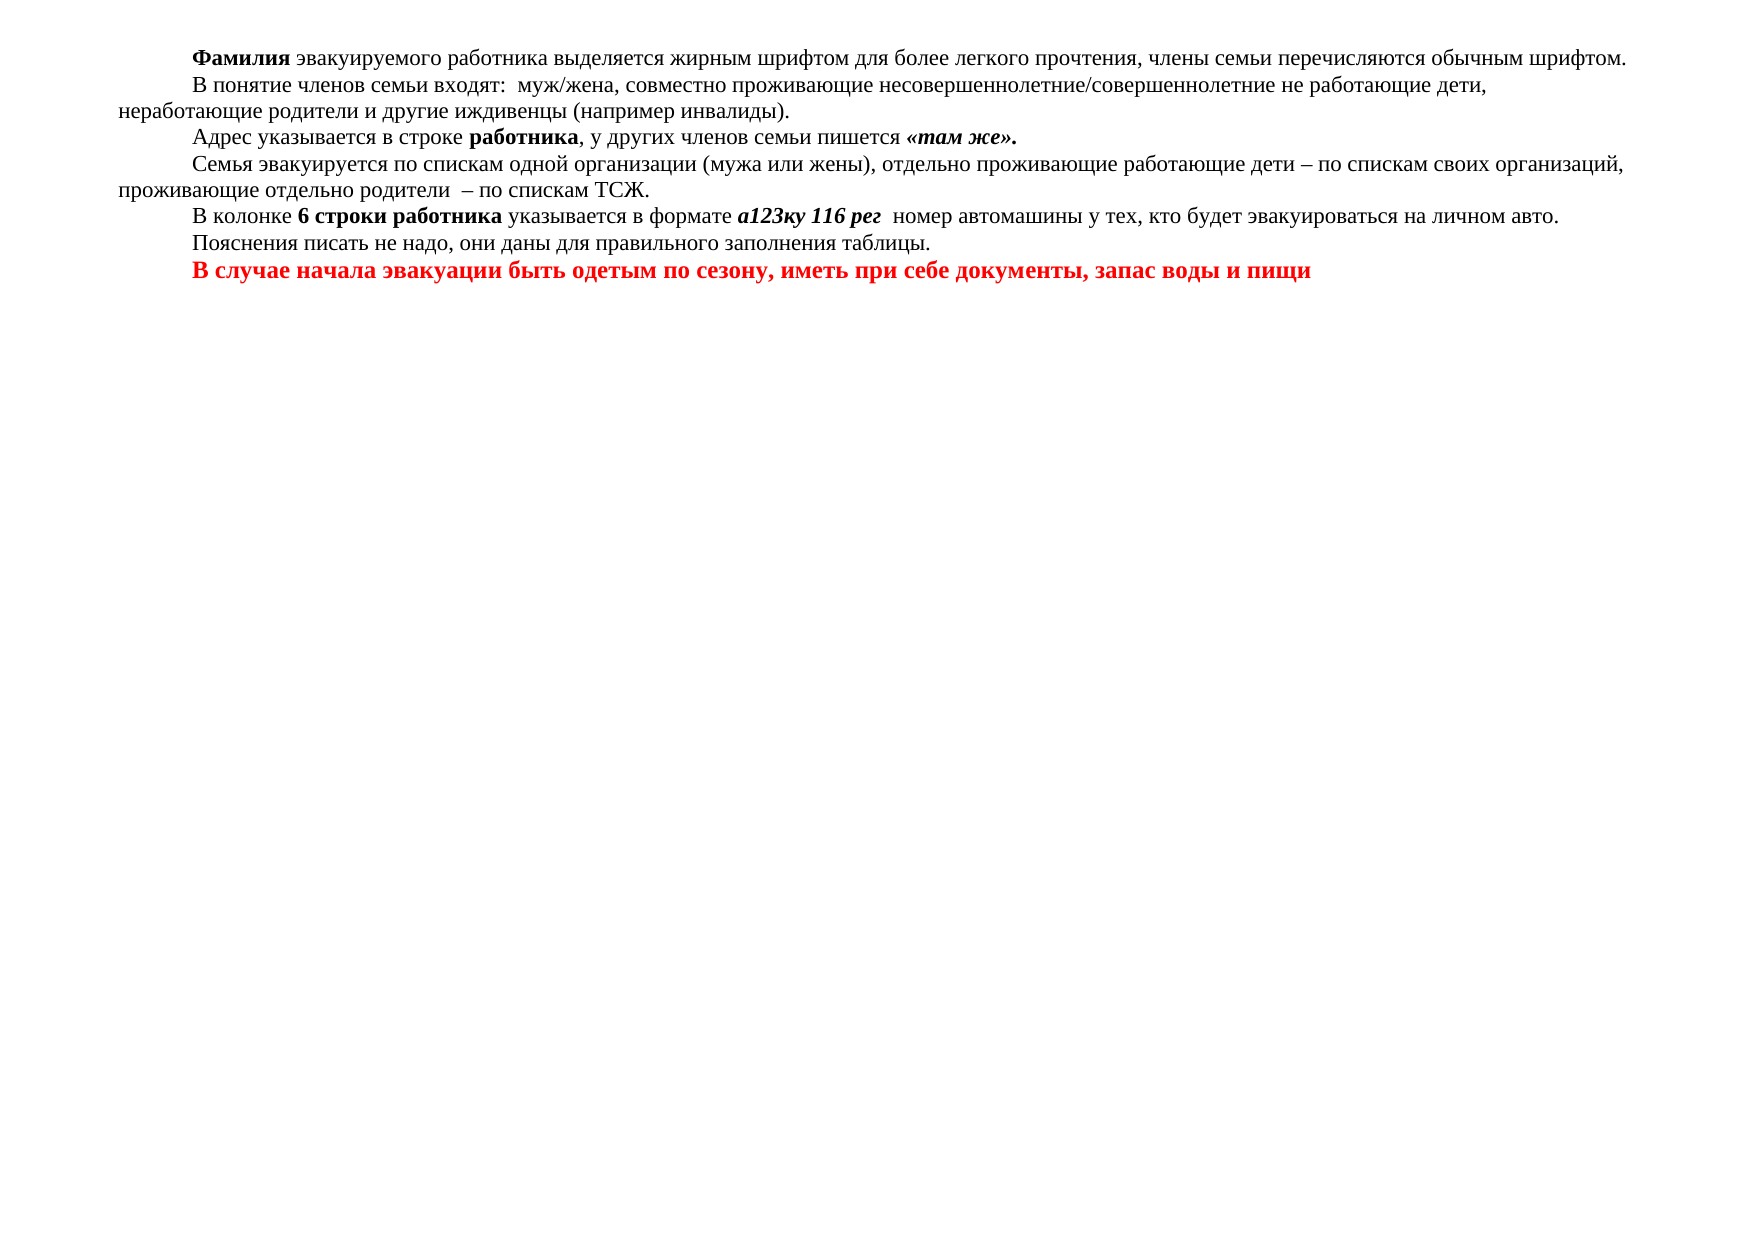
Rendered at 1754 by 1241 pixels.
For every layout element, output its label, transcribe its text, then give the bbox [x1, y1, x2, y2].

text Адрес указывается в строке работника, у других членов семьи пишется «там же». [118, 123, 1636, 150]
text В случае начала эвакуации быть одетым по сезону, иметь при себе документы, запас воды и пищи [118, 255, 1636, 284]
text Фамилия эвакуируемого работника выделяется жирным шрифтом для более легкого прочтения, члены семьи перечисляются обычным шрифтом. [118, 44, 1636, 71]
text Семья эвакуируется по спискам одной организации (мужа или жены), отдельно проживающие работающие дети – по спискам своих организаций, проживающие отдельно родители – по спискам ТСЖ. [118, 150, 1636, 202]
text Пояснения писать не надо, они даны для правильного заполнения таблицы. [118, 229, 1636, 255]
text В понятие членов семьи входят: муж/жена, совместно проживающие несовершеннолетние/совершеннолетние не работающие дети, неработающие родители и другие иждивенцы (например инвалиды). [118, 71, 1636, 123]
text В колонке 6 строки работника указывается в формате а123ку 116 рег номер автомашины у тех, кто будет эвакуироваться на личном авто. [118, 202, 1636, 229]
